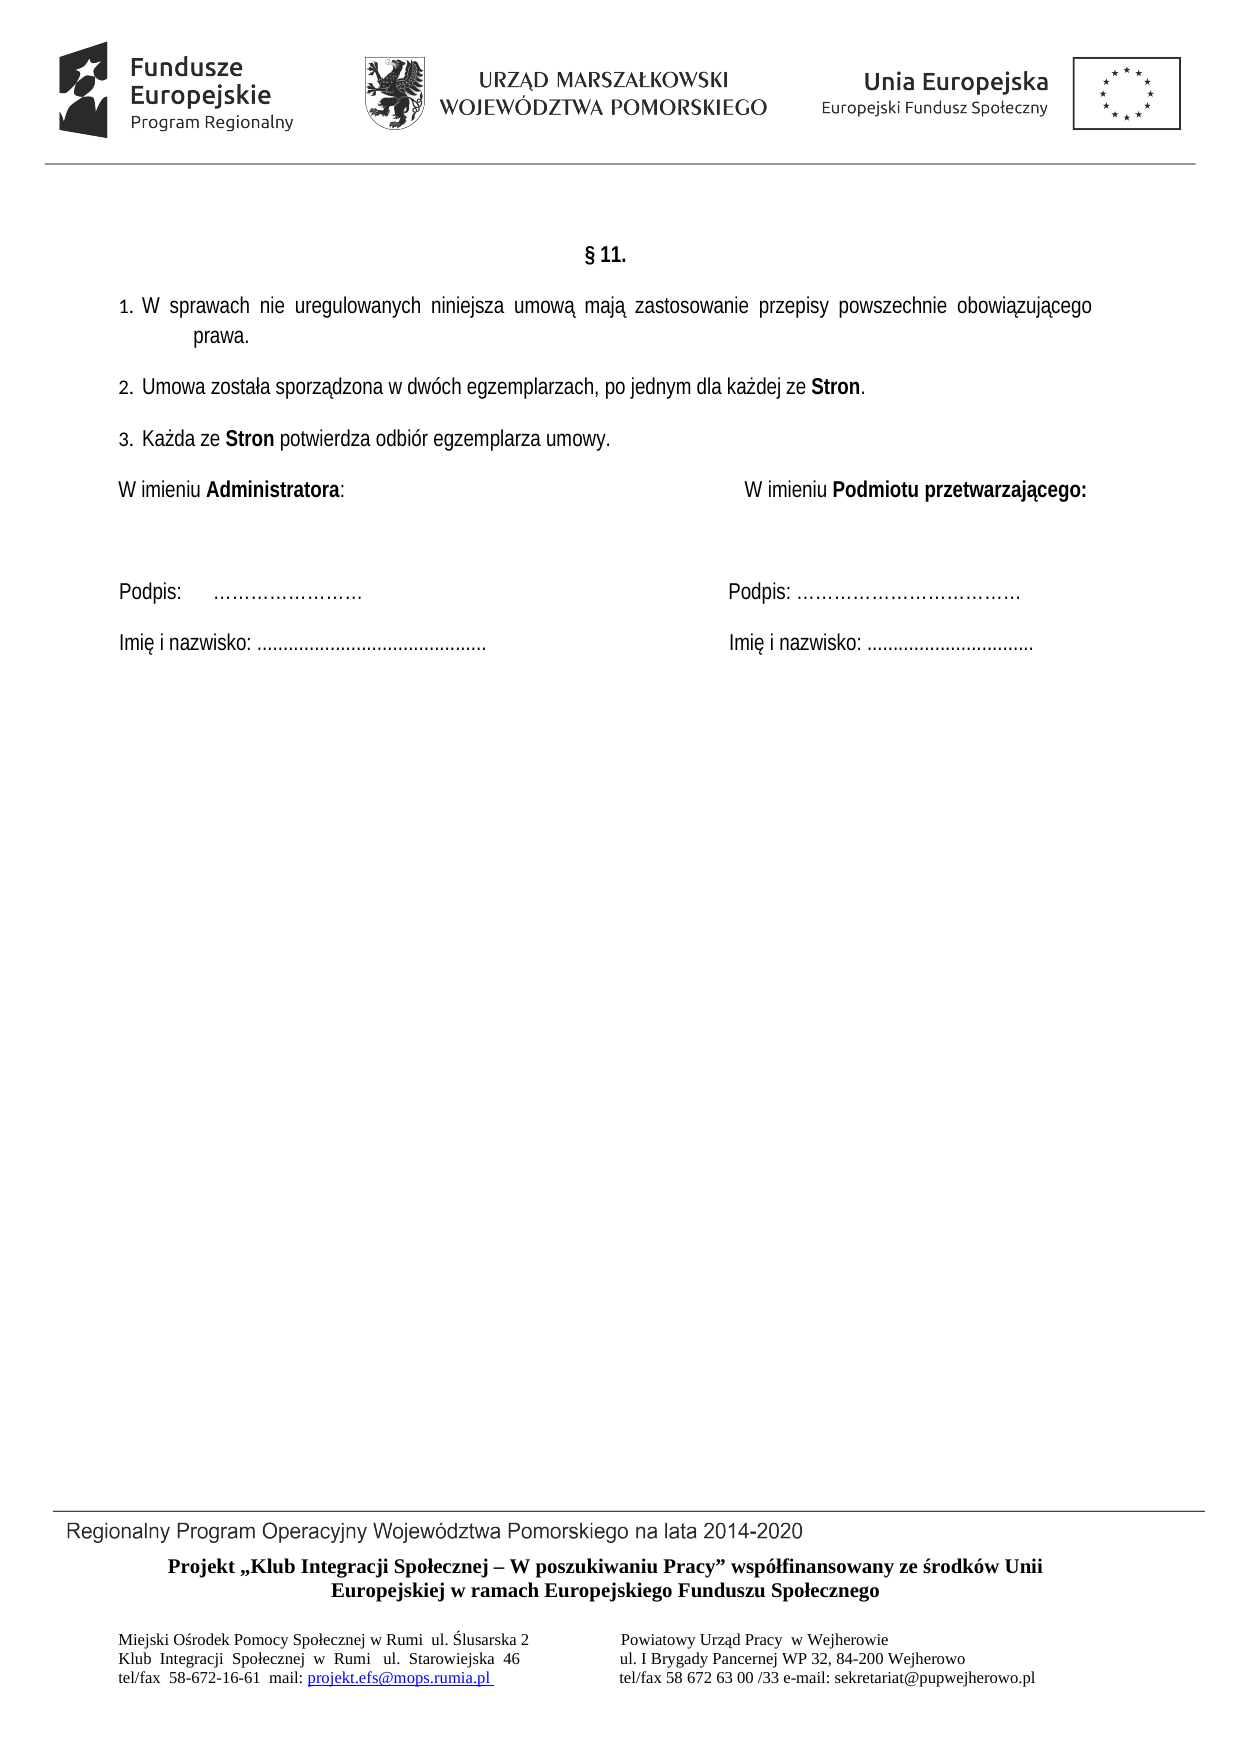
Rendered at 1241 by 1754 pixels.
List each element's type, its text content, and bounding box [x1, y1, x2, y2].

list Umowa została sporządzona w dwóch egzemplarzach, po jednym dla każdej ze Stron. [118, 373, 1093, 400]
list Każda ze Stron potwierdza odbiór egzemplarza umowy. [118, 424, 1093, 451]
list W sprawach nie uregulowanych niniejsza umową mają zastosowanie przepisy powszechnie obowiązującego prawa. [118, 292, 1093, 348]
text Imię i nazwisko: ............................................ Imię i nazwisko: ................................ [119, 629, 1093, 656]
text Podpis: …………………… Podpis: ……………………………… [119, 578, 1093, 604]
picture [52, 1510, 1205, 1543]
text W imieniu Administratora: W imieniu Podmiotu przetwarzającego: [118, 476, 1093, 502]
text § 11. [118, 241, 1093, 267]
picture [44, 41, 1196, 165]
